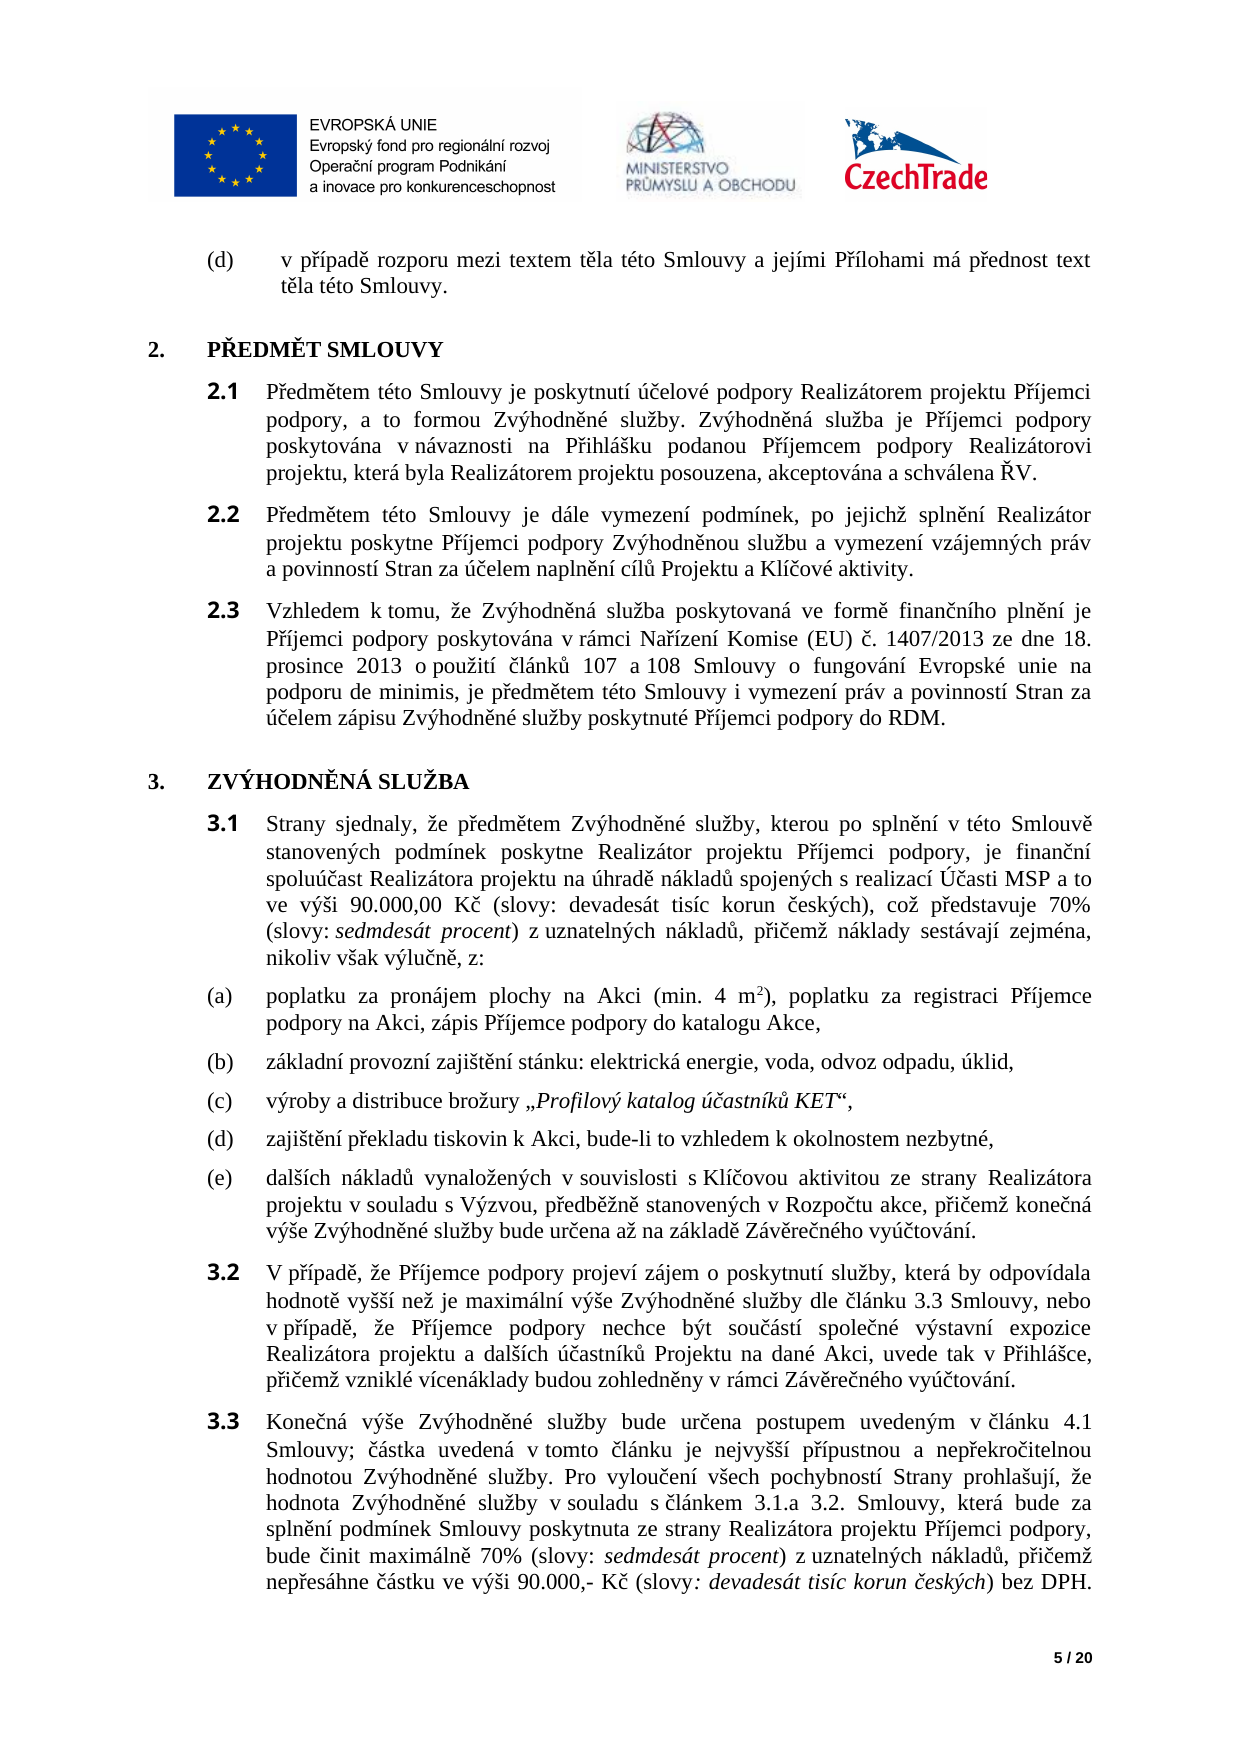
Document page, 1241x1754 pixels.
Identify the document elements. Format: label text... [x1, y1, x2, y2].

text zajištění překladu tiskovin k Akci, bude-li to vzhledem k okolnostem nezbytné, [207, 1126, 1092, 1152]
picture [147, 87, 583, 202]
text poplatku za pronájem plochy na Akci (min. 4 m2), poplatku za registraci Příjemce podpory na Akci, zápis Příjemce podpory do katalogu Akce, [207, 983, 1092, 1035]
subtitle zvýhodněná služba [148, 768, 1092, 794]
picture [616, 101, 805, 202]
text v případě rozporu mezi textem těla této Smlouvy a jejími Přílohami má přednost text těla této Smlouvy. [207, 246, 1092, 298]
picture [845, 107, 988, 202]
text Předmětem této Smlouvy je poskytnutí účelové podpory Realizátorem projektu Příjemci podpory, a to formou Zvýhodněné služby. Zvýhodněná služba je Příjemci podpory poskytována v návaznosti na Přihlášku podanou Příjemcem podpory Realizátorovi projektu, která byla Realizátorem projektu posouzena, akceptována a schválena ŘV. [207, 375, 1092, 485]
text Předmětem této Smlouvy je dále vymezení podmínek, po jejichž splnění Realizátor projektu poskytne Příjemci podpory Zvýhodněnou službu a vymezení vzájemných práv a povinností Stran za účelem naplnění cílů Projektu a Klíčové aktivity. [207, 498, 1092, 582]
subtitle Předmět Smlouvy [148, 336, 1092, 362]
text V případě, že Příjemce podpory projeví zájem o poskytnutí služby, která by odpovídala hodnotě vyšší než je maximální výše Zvýhodněné služby dle článku 3.3 Smlouvy, nebo v případě, že Příjemce podpory nechce být součástí společné výstavní expozice Realizátora projektu a dalších účastníků Projektu na dané Akci, uvede tak v Přihlášce, přičemž vzniklé vícenáklady budou zohledněny v rámci Závěrečného vyúčtování. [207, 1256, 1092, 1393]
text výroby a distribuce brožury „Profilový katalog účastníků KET“, [207, 1087, 1092, 1113]
text dalších nákladů vynaložených v souvislosti s Klíčovou aktivitou ze strany Realizátora projektu v souladu s Výzvou, předběžně stanovených v Rozpočtu akce, přičemž konečná výše Zvýhodněné služby bude určena až na základě Závěrečného vyúčtování. [207, 1164, 1092, 1243]
text Vzhledem k tomu, že Zvýhodněná služba poskytovaná ve formě finančního plnění je Příjemci podpory poskytována v rámci Nařízení Komise (EU) č. 1407/2013 ze dne 18. prosince 2013 o použití článků 107 a 108 Smlouvy o fungování Evropské unie na podporu de minimis, je předmětem této Smlouvy i vymezení práv a povinností Stran za účelem zápisu Zvýhodněné služby poskytnuté Příjemci podpory do RDM. [207, 594, 1092, 731]
text Strany sjednaly, že předmětem Zvýhodněné služby, kterou po splnění v této Smlouvě stanovených podmínek poskytne Realizátor projektu Příjemci podpory, je finanční spoluúčast Realizátora projektu na úhradě nákladů spojených s realizací Účasti MSP a to ve výši 90.000,00 Kč (slovy: devadesát tisíc korun českých), což představuje 70% (slovy: sedmdesát procent) z uznatelných nákladů, přičemž náklady sestávají zejména, nikoliv však výlučně, z: [207, 807, 1092, 970]
text základní provozní zajištění stánku: elektrická energie, voda, odvoz odpadu, úklid, [207, 1048, 1092, 1074]
